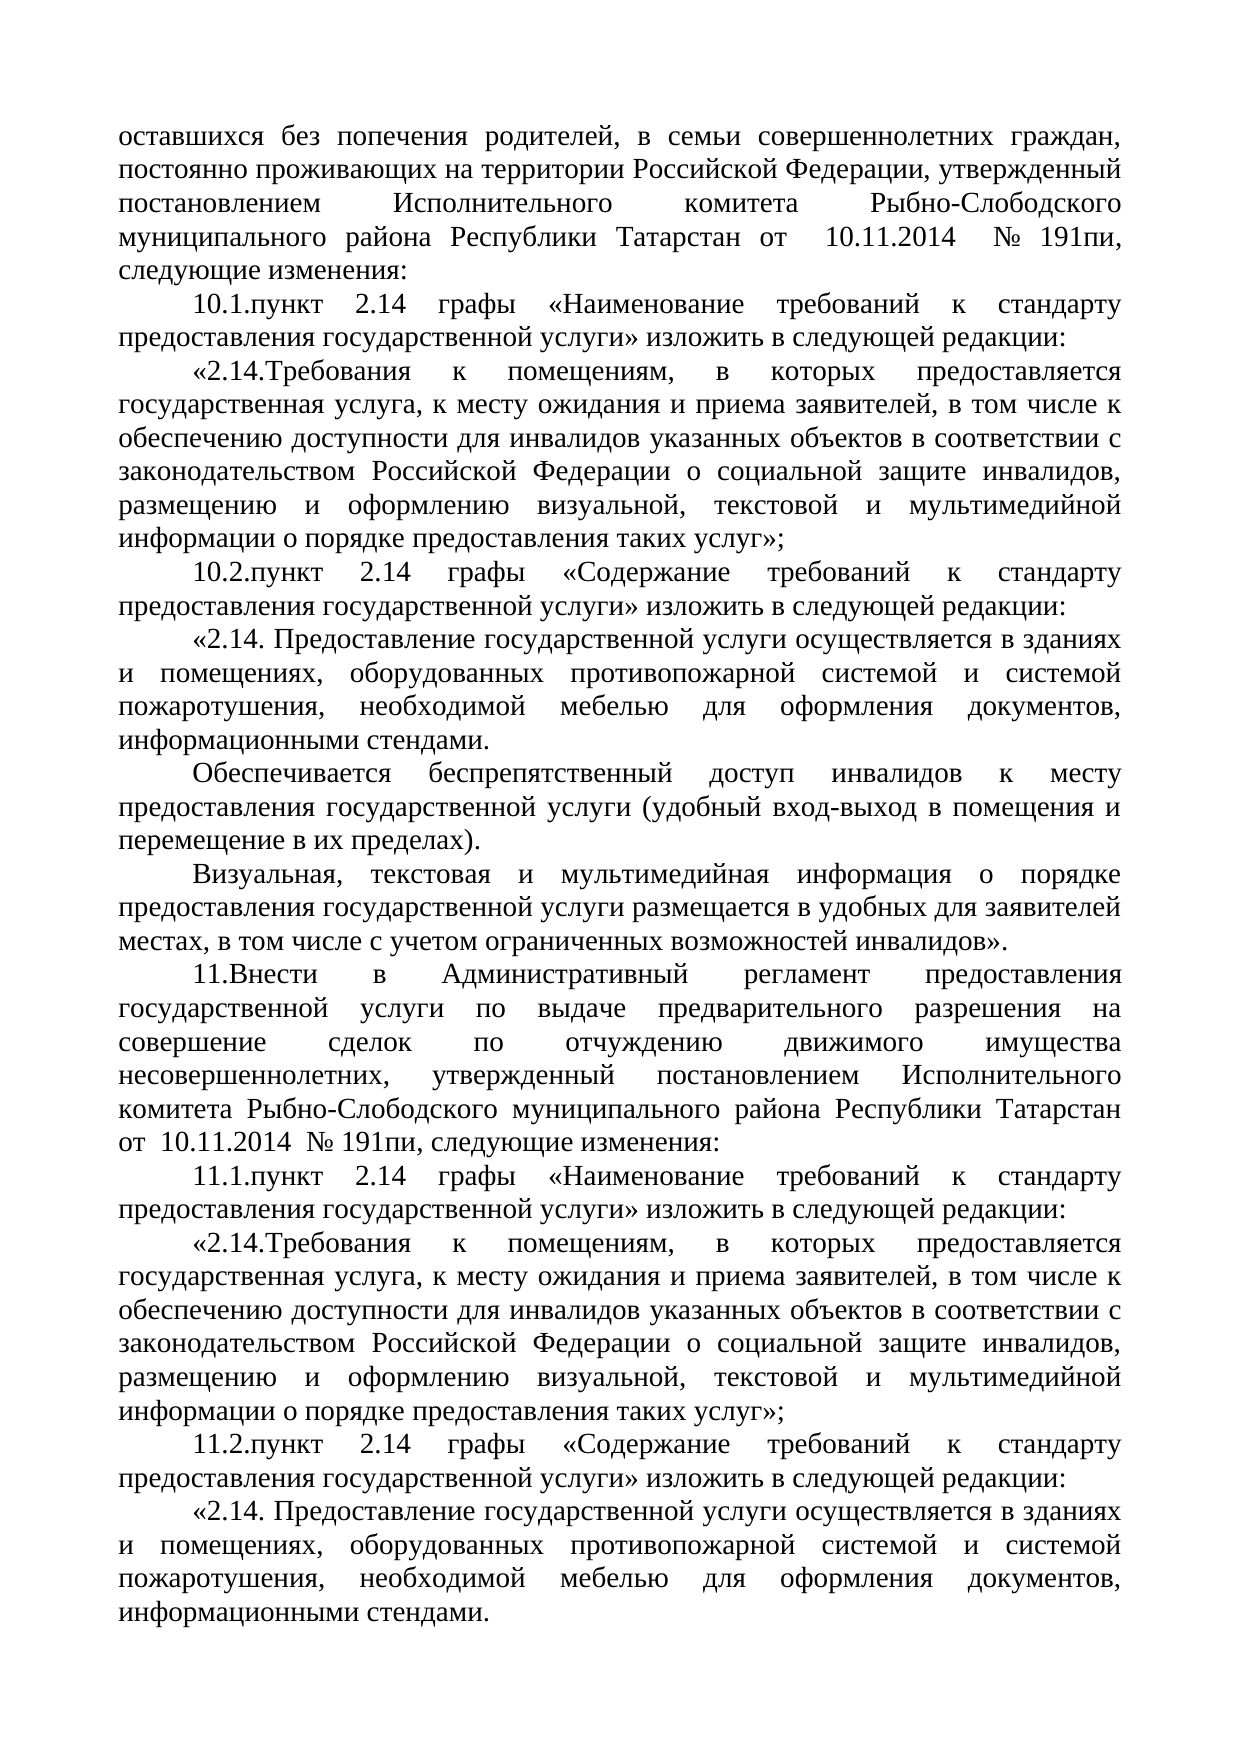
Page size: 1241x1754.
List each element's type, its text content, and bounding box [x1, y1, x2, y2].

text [118, 118, 1122, 286]
text «2.14. Предоставление государственной услуги осуществляется в зданиях и помещениях, оборудованных противопожарной системой и системой пожаротушения, необходимой мебелью для оформления документов, информационными стендами. [118, 621, 1122, 755]
text «2.14.Требования к помещениям, в которых предоставляется государственная услуга, к месту ожидания и приема заявителей, в том числе к обеспечению доступности для инвалидов указанных объектов в соответствии с законодательством Российской Федерации о социальной защите инвалидов, размещению и оформлению визуальной, текстовой и мультимедийной информации о порядке предоставления таких услуг»; [118, 1225, 1122, 1426]
text Визуальная, текстовая и мультимедийная информация о порядке предоставления государственной услуги размещается в удобных для заявителей местах, в том числе с учетом ограниченных возможностей инвалидов». [118, 856, 1122, 957]
text Обеспечивается беспрепятственный доступ инвалидов к месту предоставления государственной услуги (удобный вход-выход в помещения и перемещение в их пределах). [118, 755, 1122, 856]
text 10.2.пункт 2.14 графы «Содержание требований к стандарту предоставления государственной услуги» изложить в следующей редакции: [118, 554, 1122, 621]
text «2.14. Предоставление государственной услуги осуществляется в зданиях и помещениях, оборудованных противопожарной системой и системой пожаротушения, необходимой мебелью для оформления документов, информационными стендами. [118, 1493, 1122, 1627]
text 11.2.пункт 2.14 графы «Содержание требований к стандарту предоставления государственной услуги» изложить в следующей редакции: [118, 1426, 1122, 1493]
text 11.Внести в Административный регламент предоставления государственной услуги по выдаче предварительного разрешения на совершение сделок по отчуждению движимого имущества несовершеннолетних, утвержденный постановлением Исполнительного комитета Рыбно-Слободского муниципального района Республики Татарстан от 10.11.2014 № 191пи, следующие изменения: [118, 957, 1122, 1158]
text 11.1.пункт 2.14 графы «Наименование требований к стандарту предоставления государственной услуги» изложить в следующей редакции: [118, 1158, 1122, 1225]
text «2.14.Требования к помещениям, в которых предоставляется государственная услуга, к месту ожидания и приема заявителей, в том числе к обеспечению доступности для инвалидов указанных объектов в соответствии с законодательством Российской Федерации о социальной защите инвалидов, размещению и оформлению визуальной, текстовой и мультимедийной информации о порядке предоставления таких услуг»; [118, 353, 1122, 554]
text 10.1.пункт 2.14 графы «Наименование требований к стандарту предоставления государственной услуги» изложить в следующей редакции: [118, 286, 1122, 353]
